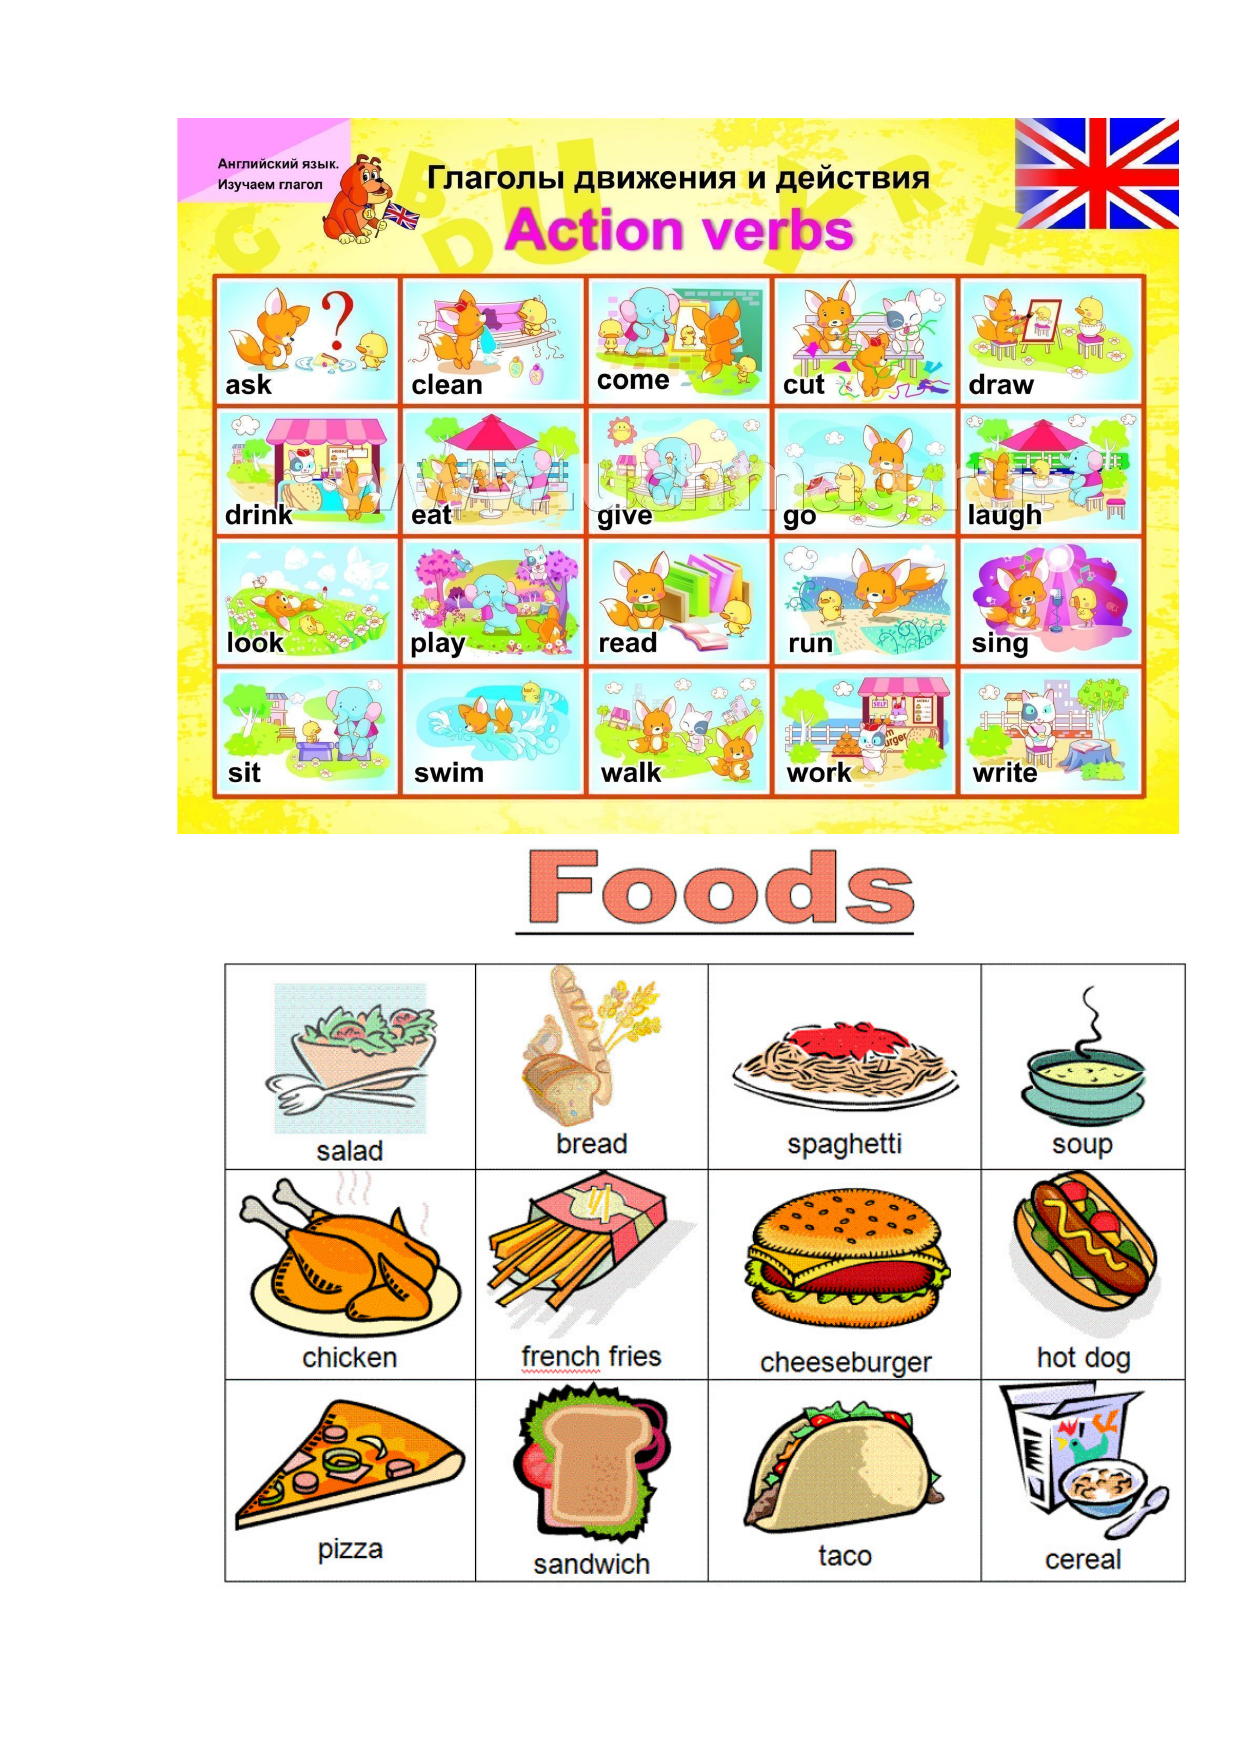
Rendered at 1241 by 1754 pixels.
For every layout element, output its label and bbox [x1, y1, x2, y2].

picture [177, 837, 1230, 1594]
picture [177, 118, 1179, 834]
